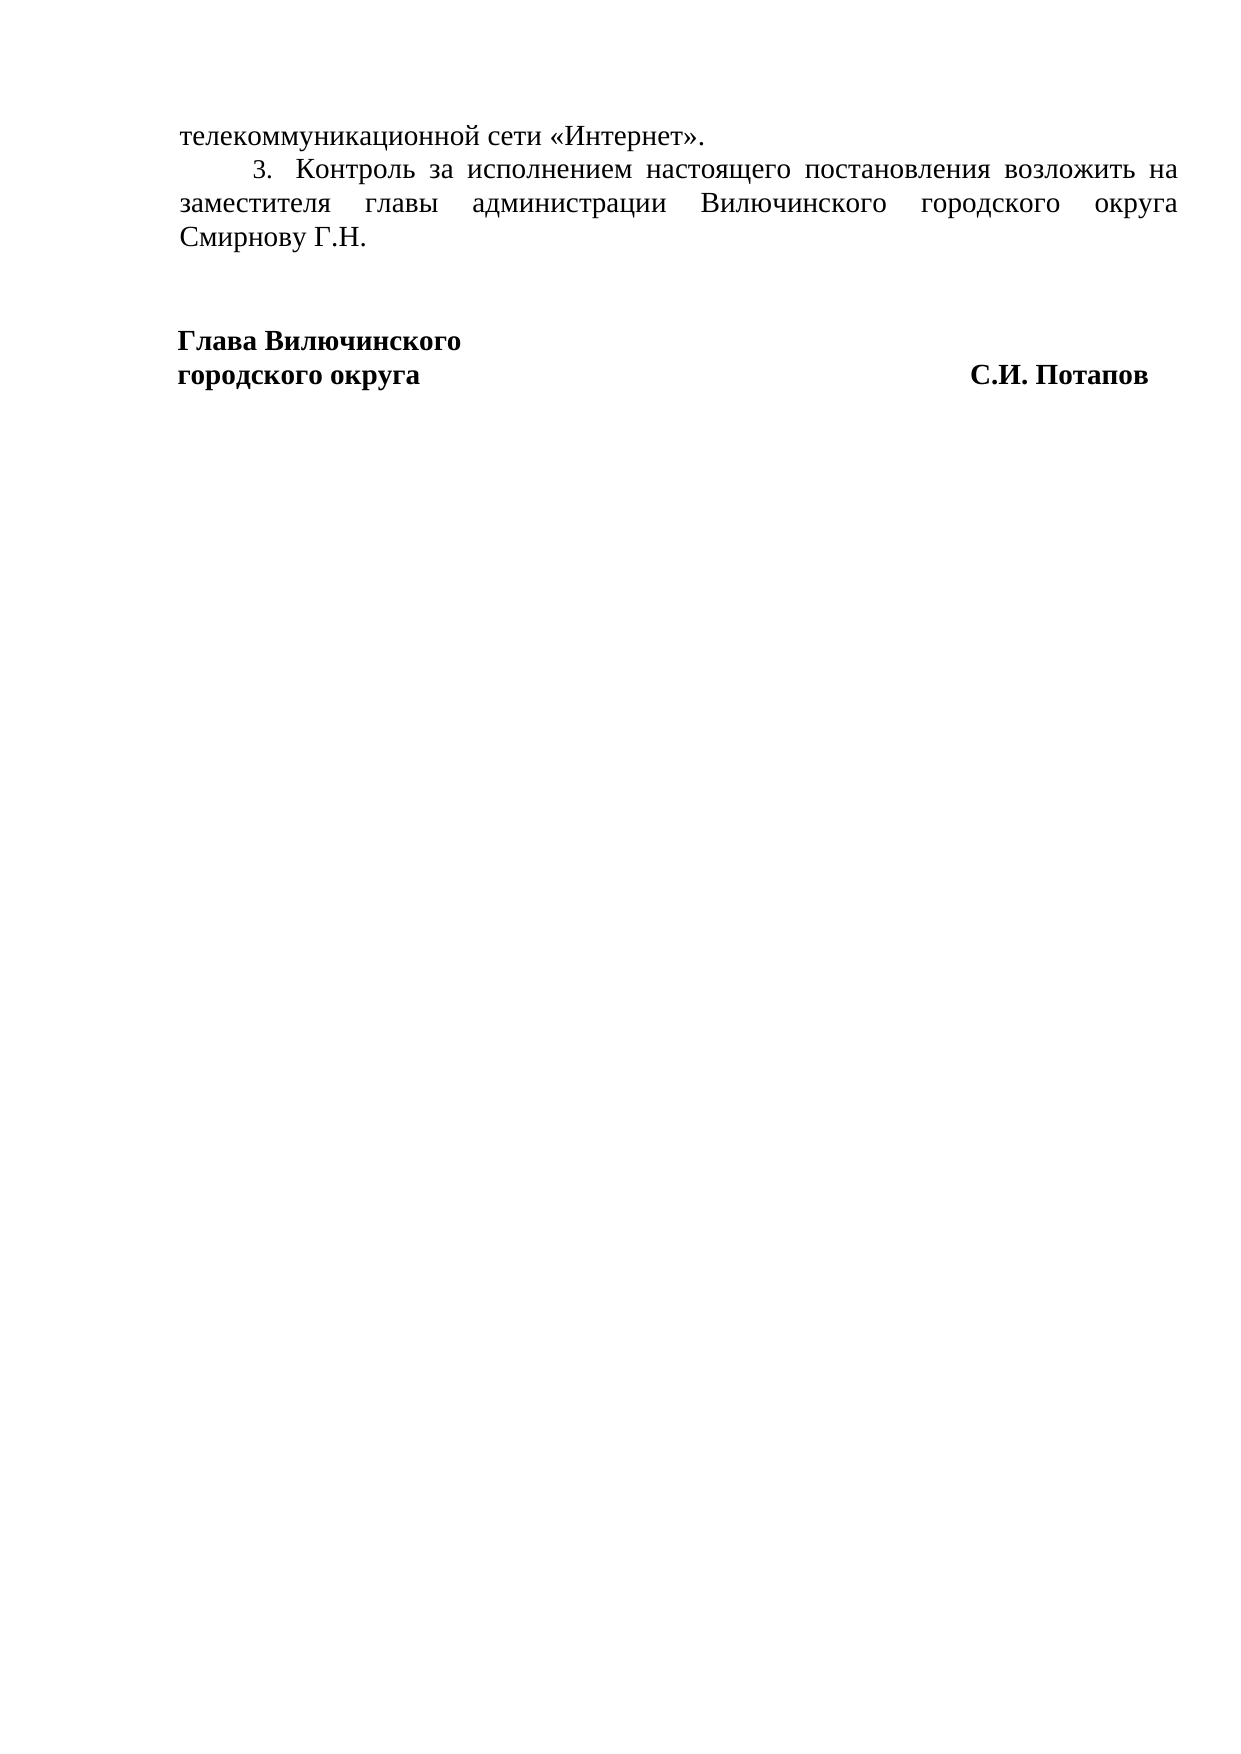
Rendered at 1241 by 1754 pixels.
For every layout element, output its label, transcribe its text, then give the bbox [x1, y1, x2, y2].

subtitle городского округа С.И. Потапов [177, 357, 1181, 391]
subtitle Глава Вилючинского [177, 323, 1181, 357]
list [179, 118, 1179, 152]
list Контроль за исполнением настоящего постановления возложить на заместителя главы администрации Вилючинского городского округа Смирнову Г.Н. [179, 152, 1179, 252]
